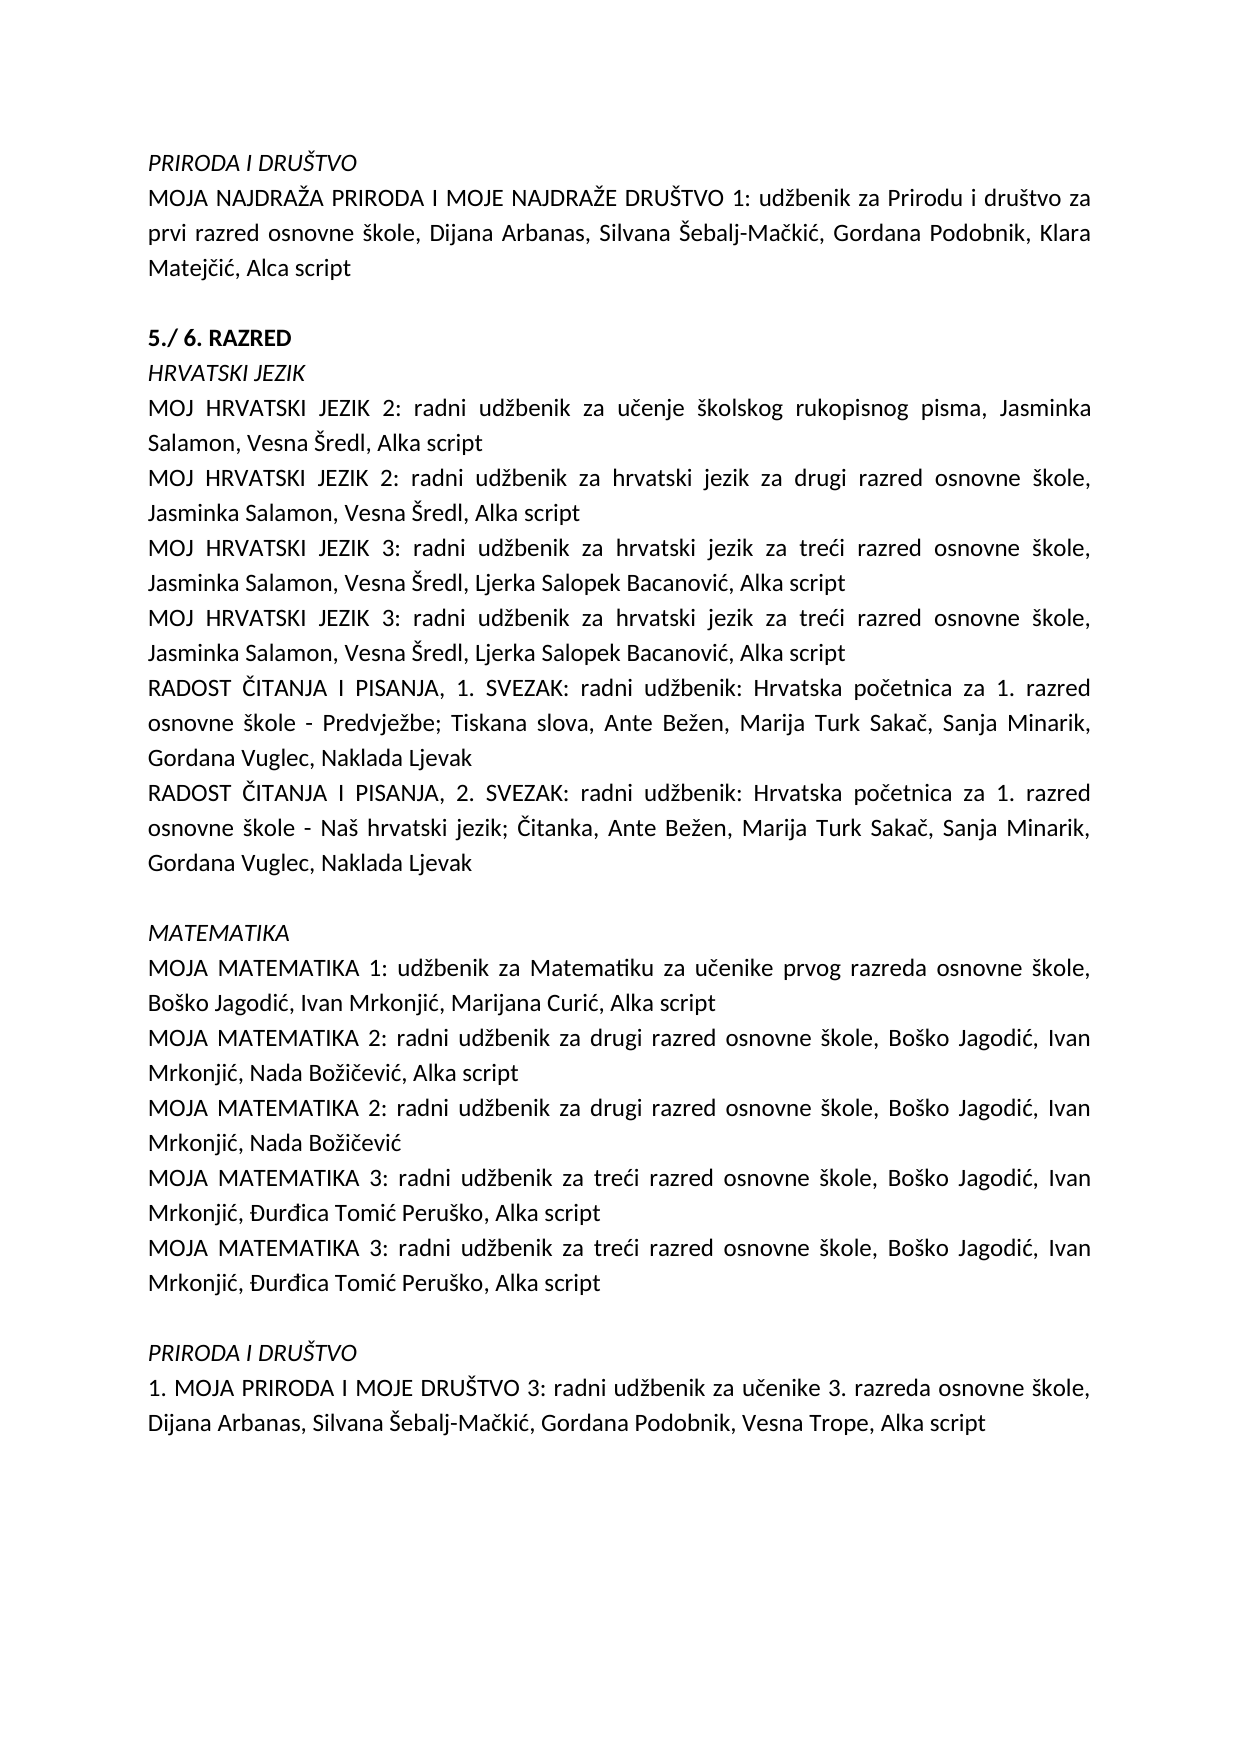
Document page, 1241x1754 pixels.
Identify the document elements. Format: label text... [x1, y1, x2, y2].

text MOJ HRVATSKI JEZIK 2: radni udžbenik za učenje školskog rukopisnog pisma, Jasminka Salamon, Vesna Šredl, Alka script [148, 393, 1093, 458]
text MOJA MATEMATIKA 1: udžbenik za Matematiku za učenike prvog razreda osnovne škole, Boško Jagodić, Ivan Mrkonjić, Marijana Curić, Alka script [148, 953, 1093, 1018]
text 1. MOJA PRIRODA I MOJE DRUŠTVO 3: radni udžbenik za učenike 3. razreda osnovne škole, Dijana Arbanas, Silvana Šebalj-Mačkić, Gordana Podobnik, Vesna Trope, Alka script [148, 1373, 1093, 1438]
text PRIRODA I DRUŠTVO [148, 1338, 1093, 1368]
text MATEMATIKA [148, 918, 1093, 948]
text HRVATSKI JEZIK [148, 358, 1093, 388]
text MOJA MATEMATIKA 2: radni udžbenik za drugi razred osnovne škole, Boško Jagodić, Ivan Mrkonjić, Nada Božičević, Alka script [148, 1023, 1093, 1088]
text 5./ 6. RAZRED [148, 323, 1093, 353]
text PRIRODA I DRUŠTVO [148, 148, 1093, 178]
text RADOST ČITANJA I PISANJA, 2. SVEZAK: radni udžbenik: Hrvatska početnica za 1. razred osnovne škole - Naš hrvatski jezik; Čitanka, Ante Bežen, Marija Turk Sakač, Sanja Minarik, Gordana Vuglec, Naklada Ljevak [148, 778, 1093, 878]
text MOJA MATEMATIKA 3: radni udžbenik za treći razred osnovne škole, Boško Jagodić, Ivan Mrkonjić, Đurđica Tomić Peruško, Alka script [148, 1163, 1093, 1228]
text MOJA NAJDRAŽA PRIRODA I MOJE NAJDRAŽE DRUŠTVO 1: udžbenik za Prirodu i društvo za prvi razred osnovne škole, Dijana Arbanas, Silvana Šebalj-Mačkić, Gordana Podobnik, Klara Matejčić, Alca script [148, 183, 1093, 283]
text MOJ HRVATSKI JEZIK 3: radni udžbenik za hrvatski jezik za treći razred osnovne škole, Jasminka Salamon, Vesna Šredl, Ljerka Salopek Bacanović, Alka script [148, 533, 1093, 598]
text MOJ HRVATSKI JEZIK 3: radni udžbenik za hrvatski jezik za treći razred osnovne škole, Jasminka Salamon, Vesna Šredl, Ljerka Salopek Bacanović, Alka script [148, 603, 1093, 668]
text MOJ HRVATSKI JEZIK 2: radni udžbenik za hrvatski jezik za drugi razred osnovne škole, Jasminka Salamon, Vesna Šredl, Alka script [148, 463, 1093, 528]
text MOJA MATEMATIKA 2: radni udžbenik za drugi razred osnovne škole, Boško Jagodić, Ivan Mrkonjić, Nada Božičević [148, 1093, 1093, 1158]
text RADOST ČITANJA I PISANJA, 1. SVEZAK: radni udžbenik: Hrvatska početnica za 1. razred osnovne škole - Predvježbe; Tiskana slova, Ante Bežen, Marija Turk Sakač, Sanja Minarik, Gordana Vuglec, Naklada Ljevak [148, 673, 1093, 773]
text MOJA MATEMATIKA 3: radni udžbenik za treći razred osnovne škole, Boško Jagodić, Ivan Mrkonjić, Đurđica Tomić Peruško, Alka script [148, 1233, 1093, 1298]
